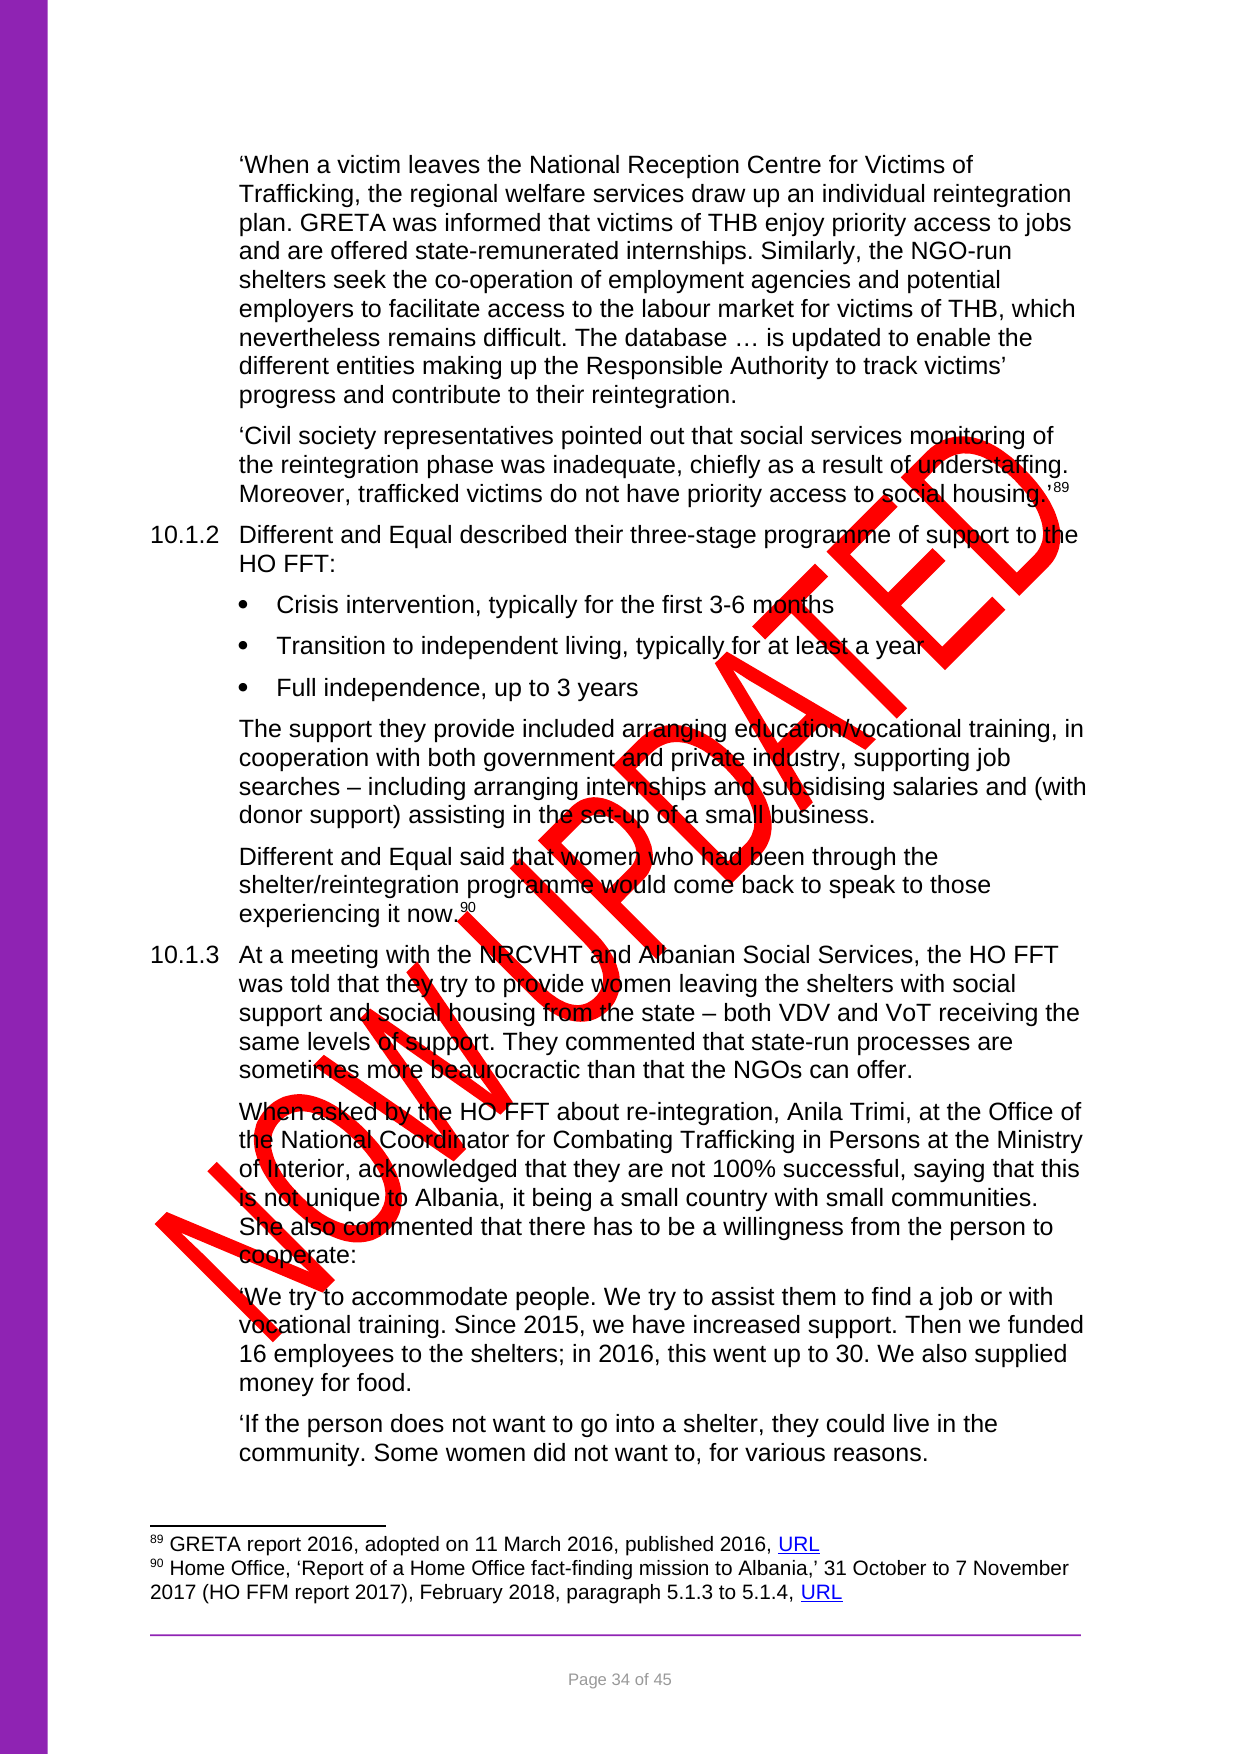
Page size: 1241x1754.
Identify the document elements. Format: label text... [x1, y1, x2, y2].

list Crisis intervention, typically for the first 3-6 months [239, 590, 1090, 619]
list When asked by the HO FFT about re-integration, Anila Trimi, at the Office of the National Coordinator for Combating Trafficking in Persons at the Ministry of Interior, acknowledged that they are not 100% successful, saying that this is not unique to Albania, it being a small country with small communities. She also commented that there has to be a willingness from the person to cooperate: [239, 1097, 1090, 1269]
list ‘If the person does not want to go into a shelter, they could live in the community. Some women did not want to, for various reasons. [239, 1409, 1090, 1467]
list Transition to independent living, typically for at least a year [239, 631, 1090, 660]
list At a meeting with the NRCVHT and Albanian Social Services, the HO FFT was told that they try to provide women leaving the shelters with social support and social housing from the state – both VDV and VoT receiving the same levels of support. They commented that state-run processes are sometimes more beaurocractic than that the NGOs can offer. [150, 940, 1090, 1084]
list The support they provide included arranging education/vocational training, in cooperation with both government and private industry, supporting job searches – including arranging internships and subsidising salaries and (with donor support) assisting in the set-up of a small business. [239, 714, 1090, 829]
list ‘We try to accommodate people. We try to assist them to find a job or with vocational training. Since 2015, we have increased support. Then we funded 16 employees to the shelters; in 2016, this went up to 30. We also supplied money for food. [239, 1282, 1090, 1397]
list ‘Civil society representatives pointed out that social services monitoring of the reintegration phase was inadequate, chiefly as a result of understaffing. Moreover, trafficked victims do not have priority access to social housing.’ [239, 421, 1090, 507]
list ‘When a victim leaves the National Reception Centre for Victims of Trafficking, the regional welfare services draw up an individual reintegration plan. GRETA was informed that victims of THB enjoy priority access to jobs and are offered state-remunerated internships. Similarly, the NGO-run shelters seek the co-operation of employment agencies and potential employers to facilitate access to the labour market for victims of THB, which nevertheless remains difficult. The database … is updated to enable the different entities making up the Responsible Authority to track victims’ progress and contribute to their reintegration. [239, 150, 1090, 409]
list Different and Equal said that women who had been through the shelter/reintegration programme would come back to speak to those experiencing it now. [239, 842, 1090, 928]
list Full independence, up to 3 years [239, 673, 1090, 702]
list Different and Equal described their three-stage programme of support to the HO FFT: [150, 520, 1090, 577]
